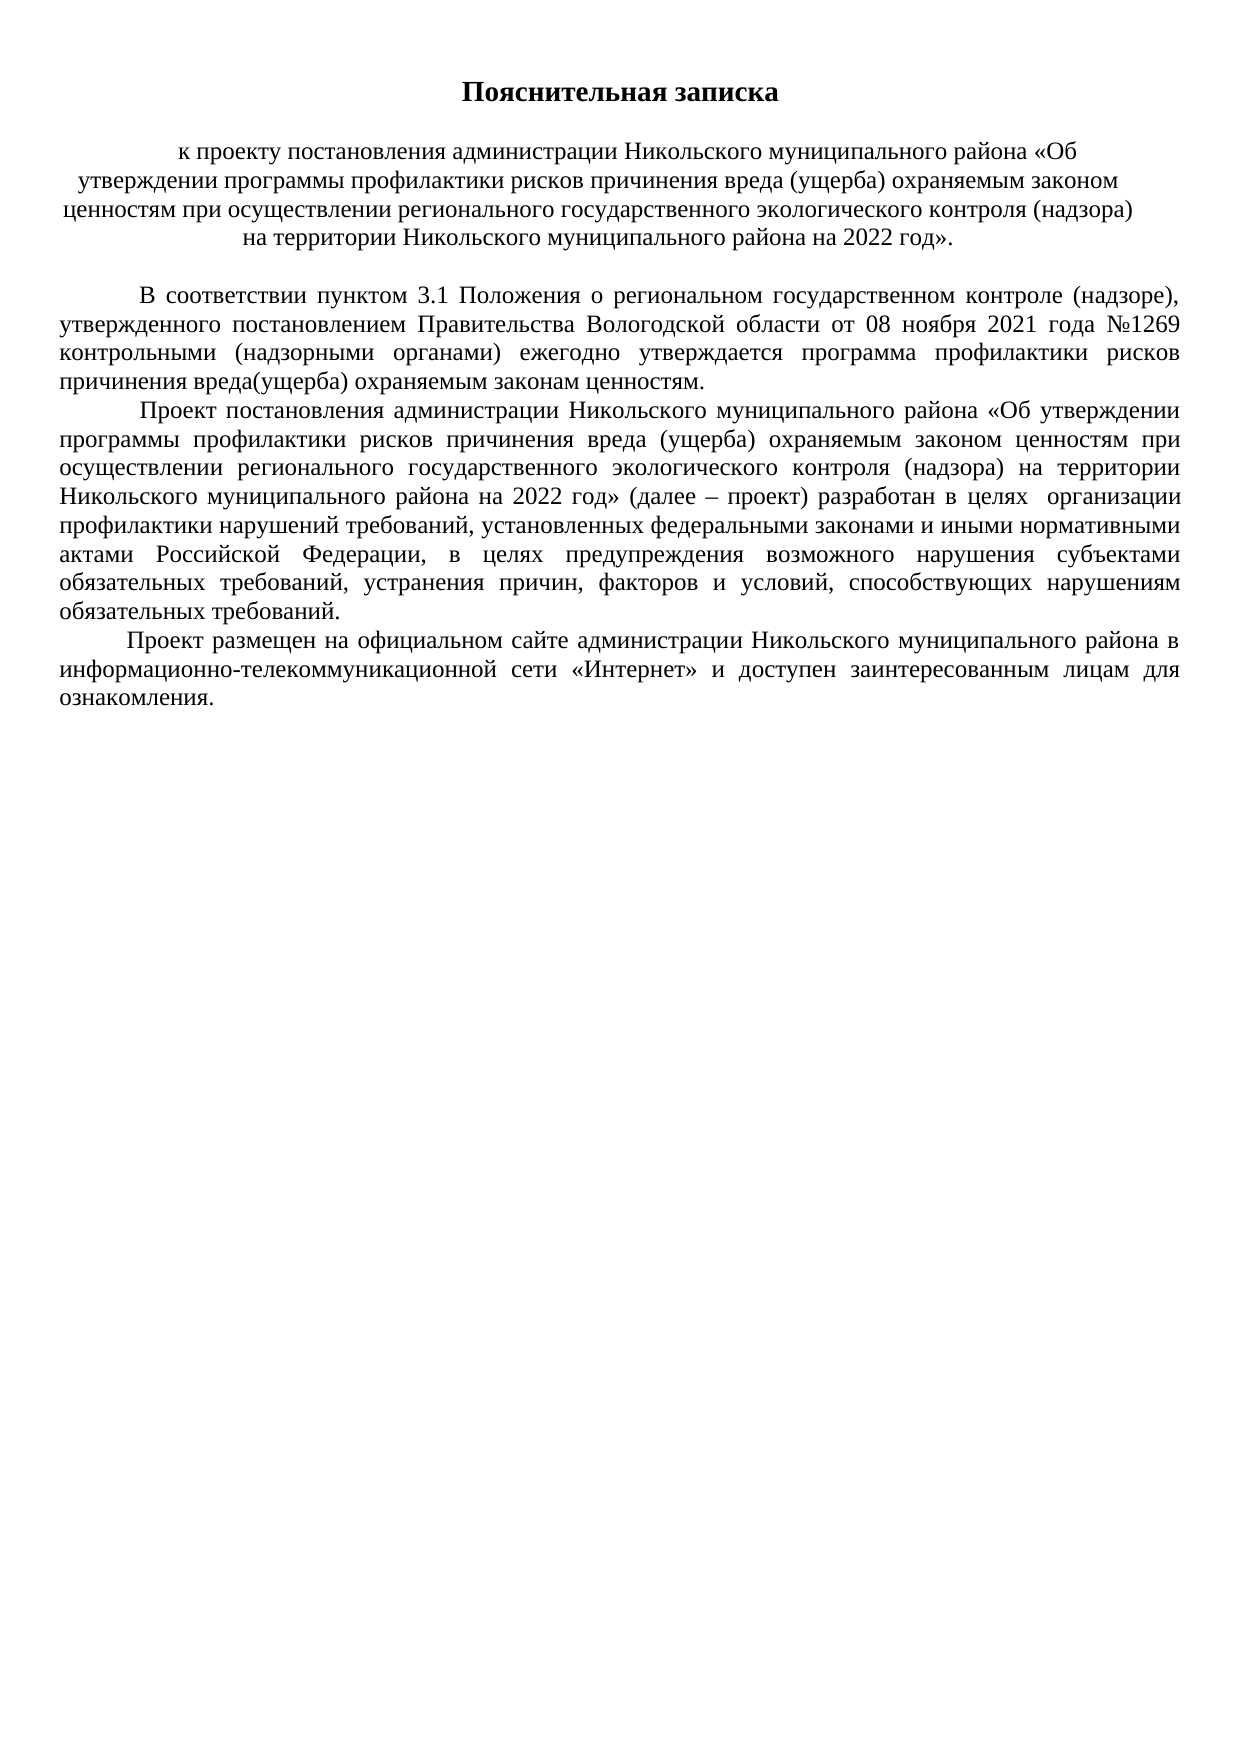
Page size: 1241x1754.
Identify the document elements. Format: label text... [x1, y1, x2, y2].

text Пояснительная записка [59, 74, 1181, 107]
text В соответствии пунктом 3.1 Положения о региональном государственном контроле (надзоре), утвержденного постановлением Правительства Вологодской области от 08 ноября 2021 года №1269 контрольными (надзорными органами) ежегодно утверждается программа профилактики рисков причинения вреда(ущерба) охраняемым законам ценностям. [59, 280, 1181, 395]
text к проекту постановления администрации Никольского муниципального района «Об утверждении программы профилактики рисков причинения вреда (ущерба) охраняемым законом ценностям при осуществлении регионального государственного экологического контроля (надзора) на территории Никольского муниципального района на 2022 год». [59, 136, 1137, 251]
text Проект размещен на официальном сайте администрации Никольского муниципального района в информационно-телекоммуникационной сети «Интернет» и доступен заинтересованным лицам для ознакомления. [59, 625, 1181, 711]
text Проект постановления администрации Никольского муниципального района «Об утверждении программы профилактики рисков причинения вреда (ущерба) охраняемым законом ценностям при осуществлении регионального государственного экологического контроля (надзора) на территории Никольского муниципального района на 2022 год» (далее – проект) разработан в целях организации профилактики нарушений требований, установленных федеральными законами и иными нормативными актами Российской Федерации, в целях предупреждения возможного нарушения субъектами обязательных требований, устранения причин, факторов и условий, способствующих нарушениям обязательных требований. [59, 395, 1181, 625]
